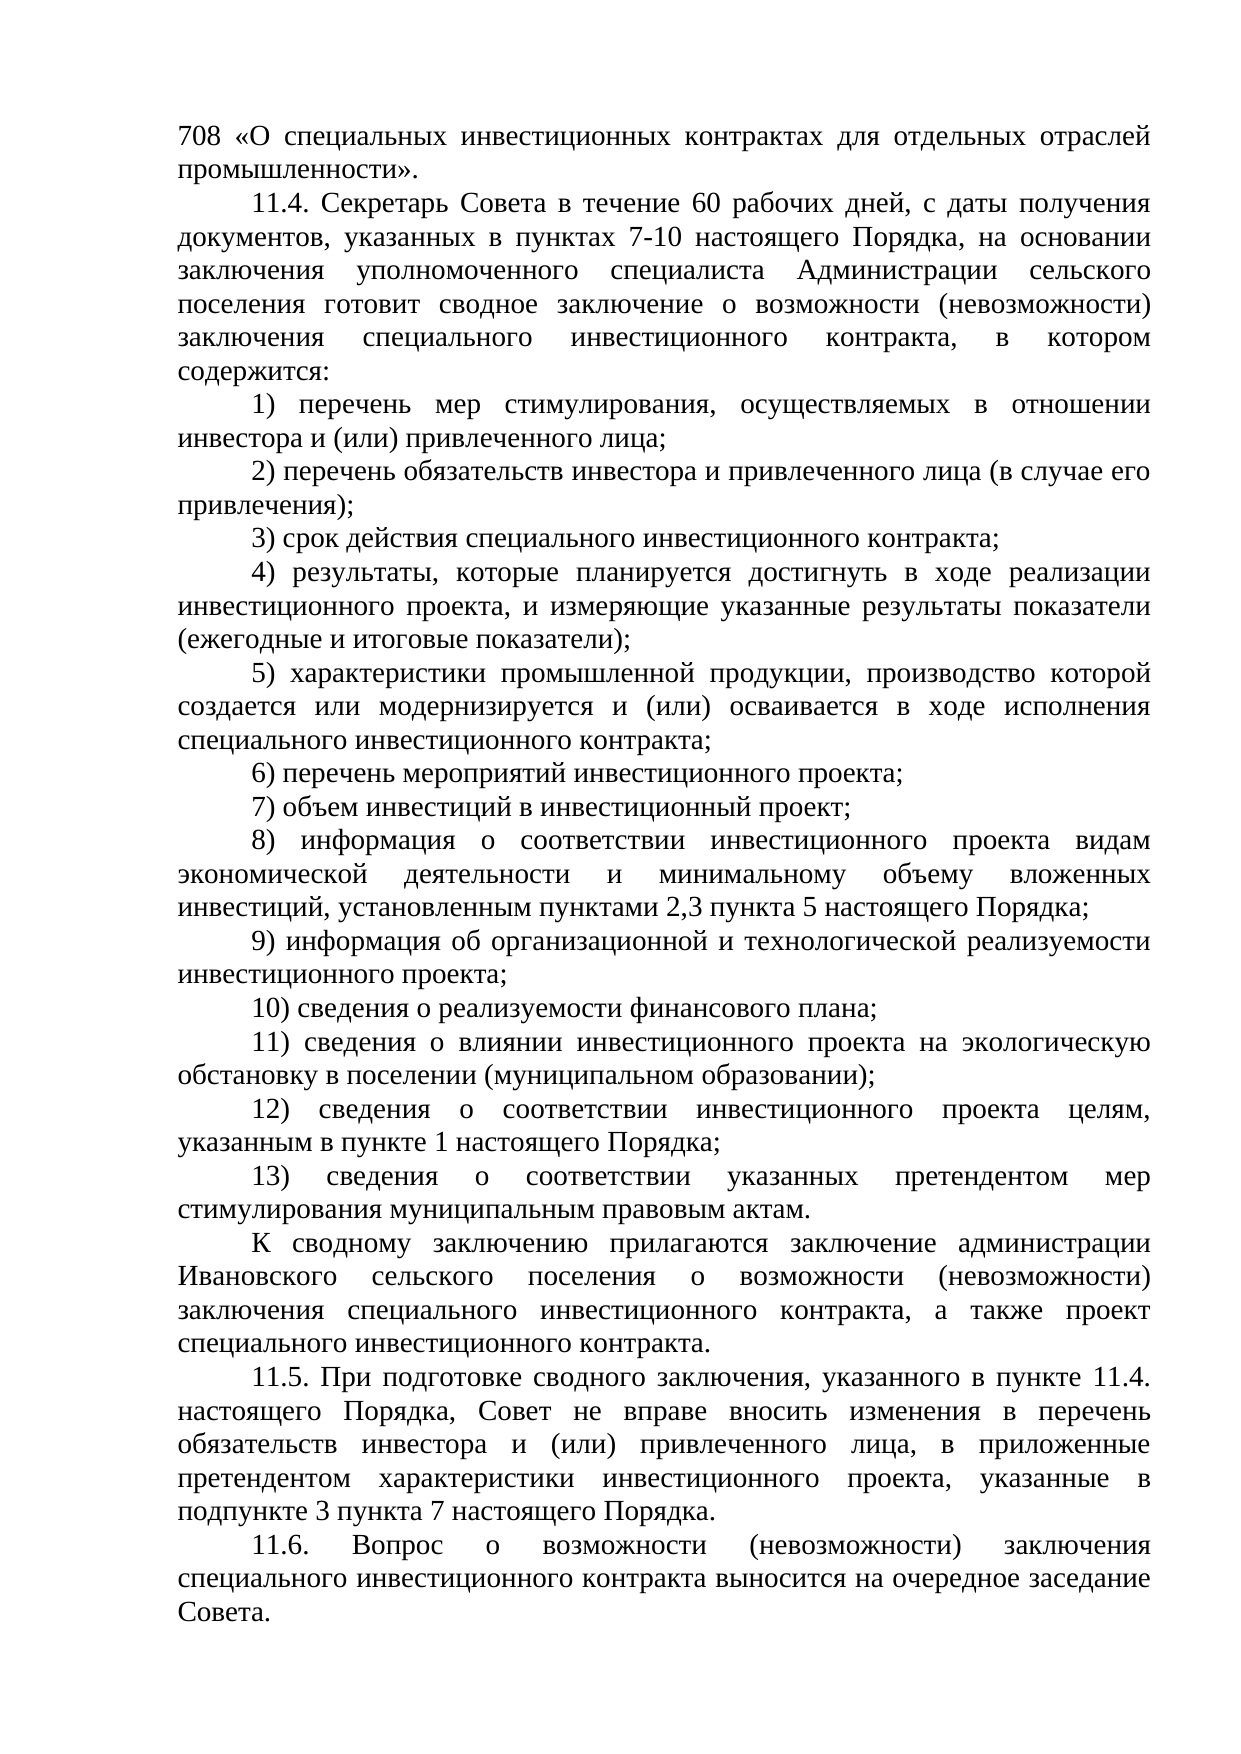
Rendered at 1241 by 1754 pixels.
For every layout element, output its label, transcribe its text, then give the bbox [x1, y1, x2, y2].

text 7) объем инвестиций в инвестиционный проект; [177, 789, 1152, 822]
text 9) информация об организационной и технологической реализуемости инвестиционного проекта; [177, 923, 1152, 990]
text 2) перечень обязательств инвестора и привлеченного лица (в случае его привлечения); [177, 453, 1152, 521]
text 1) перечень мер стимулирования, осуществляемых в отношении инвестора и (или) привлеченного лица; [177, 386, 1152, 453]
text К сводному заключению прилагаются заключение администрации Ивановского сельского поселения о возможности (невозможности) заключения специального инвестиционного контракта, а также проект специального инвестиционного контракта. [177, 1225, 1152, 1359]
text 11) сведения о влиянии инвестиционного проекта на экологическую обстановку в поселении (муниципальном образовании); [177, 1024, 1152, 1091]
text 13) сведения о соответствии указанных претендентом мер стимулирования муниципальным правовым актам. [177, 1158, 1152, 1225]
text 10) сведения о реализуемости финансового плана; [177, 990, 1152, 1024]
text 4) результаты, которые планируется достигнуть в ходе реализации инвестиционного проекта, и измеряющие указанные результаты показатели (ежегодные и итоговые показатели); [177, 554, 1152, 655]
text 8) информация о соответствии инвестиционного проекта видам экономической деятельности и минимальному объему вложенных инвестиций, установленным пунктами 2,3 пункта 5 настоящего Порядка; [177, 822, 1152, 923]
text 6) перечень мероприятий инвестиционного проекта; [177, 755, 1152, 789]
text 3) срок действия специального инвестиционного контракта; [177, 521, 1152, 554]
text 5) характеристики промышленной продукции, производство которой создается или модернизируется и (или) осваивается в ходе исполнения специального инвестиционного контракта; [177, 655, 1152, 755]
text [177, 118, 1152, 185]
text 12) сведения о соответствии инвестиционного проекта целям, указанным в пункте 1 настоящего Порядка; [177, 1091, 1152, 1158]
text 11.4. Секретарь Совета в течение 60 рабочих дней, с даты получения документов, указанных в пунктах 7-10 настоящего Порядка, на основании заключения уполномоченного специалиста Администрации сельского поселения готовит сводное заключение о возможности (невозможности) заключения специального инвестиционного контракта, в котором содержится: [177, 185, 1152, 386]
text 11.5. При подготовке сводного заключения, указанного в пункте 11.4. настоящего Порядка, Совет не вправе вносить изменения в перечень обязательств инвестора и (или) привлеченного лица, в приложенные претендентом характеристики инвестиционного проекта, указанные в подпункте 3 пункта 7 настоящего Порядка. [177, 1359, 1152, 1527]
text 11.6. Вопрос о возможности (невозможности) заключения специального инвестиционного контракта выносится на очередное заседание Совета. [177, 1527, 1152, 1627]
